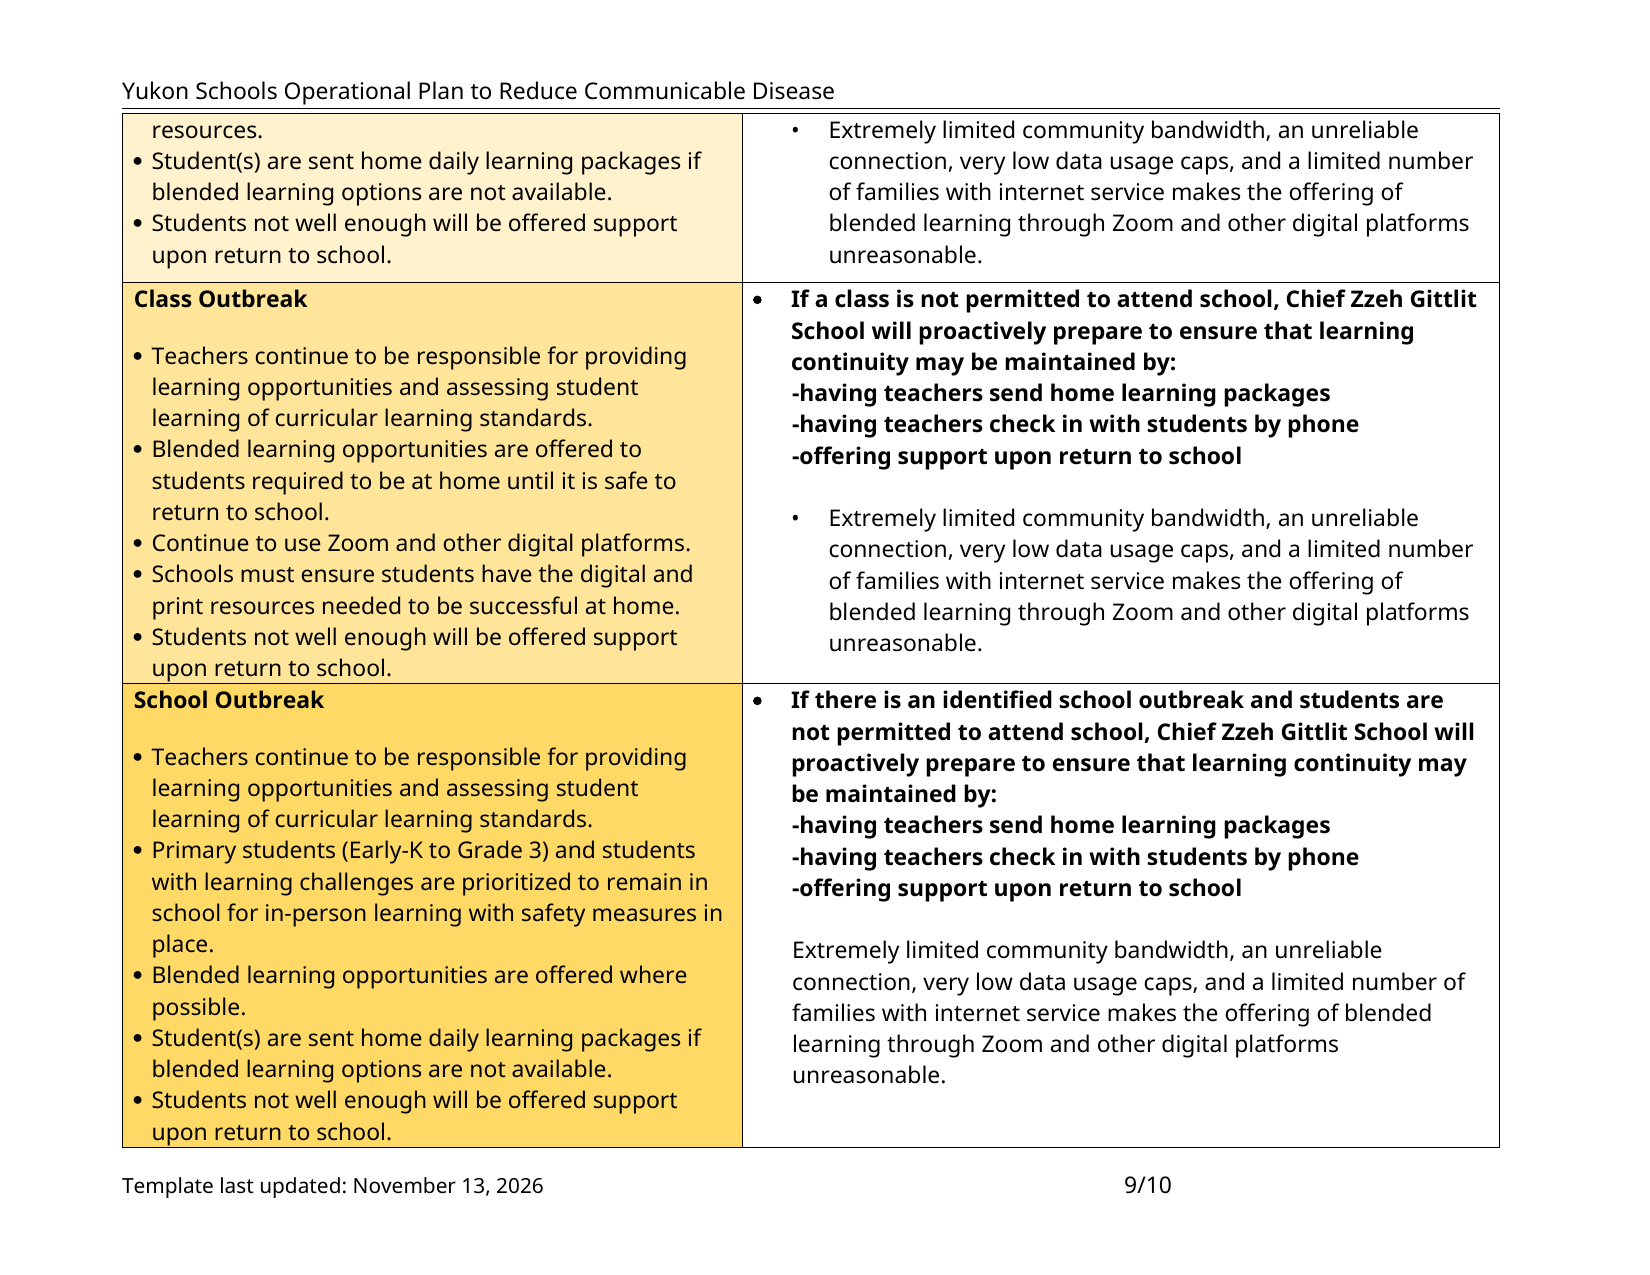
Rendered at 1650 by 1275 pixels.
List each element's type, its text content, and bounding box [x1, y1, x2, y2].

table_cell If there is an identified school outbreak and students are not permitted to attend school, Chief Zzeh Gittlit School will proactively prepare to ensure that learning continuity may be maintained by: -having teachers send home learning packages -having teachers check in with students by phone -offering support upon return to school Extremely limited community bandwidth, an unreliable connection, very low data usage caps, and a limited number of families with internet service makes the offering of blended learning through Zoom and other digital platforms unreasonable. [743, 684, 1499, 1147]
table_cell If a class is not permitted to attend school, Chief Zzeh Gittlit School will proactively prepare to ensure that learning continuity may be maintained by: -having teachers send home learning packages -having teachers check in with students by phone -offering support upon return to school Extremely limited community bandwidth, an unreliable connection, very low data usage caps, and a limited number of families with internet service makes the offering of blended learning through Zoom and other digital platforms unreasonable. [743, 283, 1499, 683]
table_cell School Outbreak Teachers continue to be responsible for providing learning opportunities and assessing student learning of curricular learning standards. Primary students (Early-K to Grade 3) and students with learning challenges are prioritized to remain in school for in-person learning with safety measures in place. Blended learning opportunities are offered where possible. Student(s) are sent home daily learning packages if blended learning options are not available. Students not well enough will be offered support upon return to school. [123, 684, 742, 1147]
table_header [123, 114, 742, 282]
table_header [743, 114, 1499, 282]
table_cell Class Outbreak Teachers continue to be responsible for providing learning opportunities and assessing student learning of curricular learning standards. Blended learning opportunities are offered to students required to be at home until it is safe to return to school. Continue to use Zoom and other digital platforms. Schools must ensure students have the digital and print resources needed to be successful at home. Students not well enough will be offered support upon return to school. [123, 283, 742, 683]
